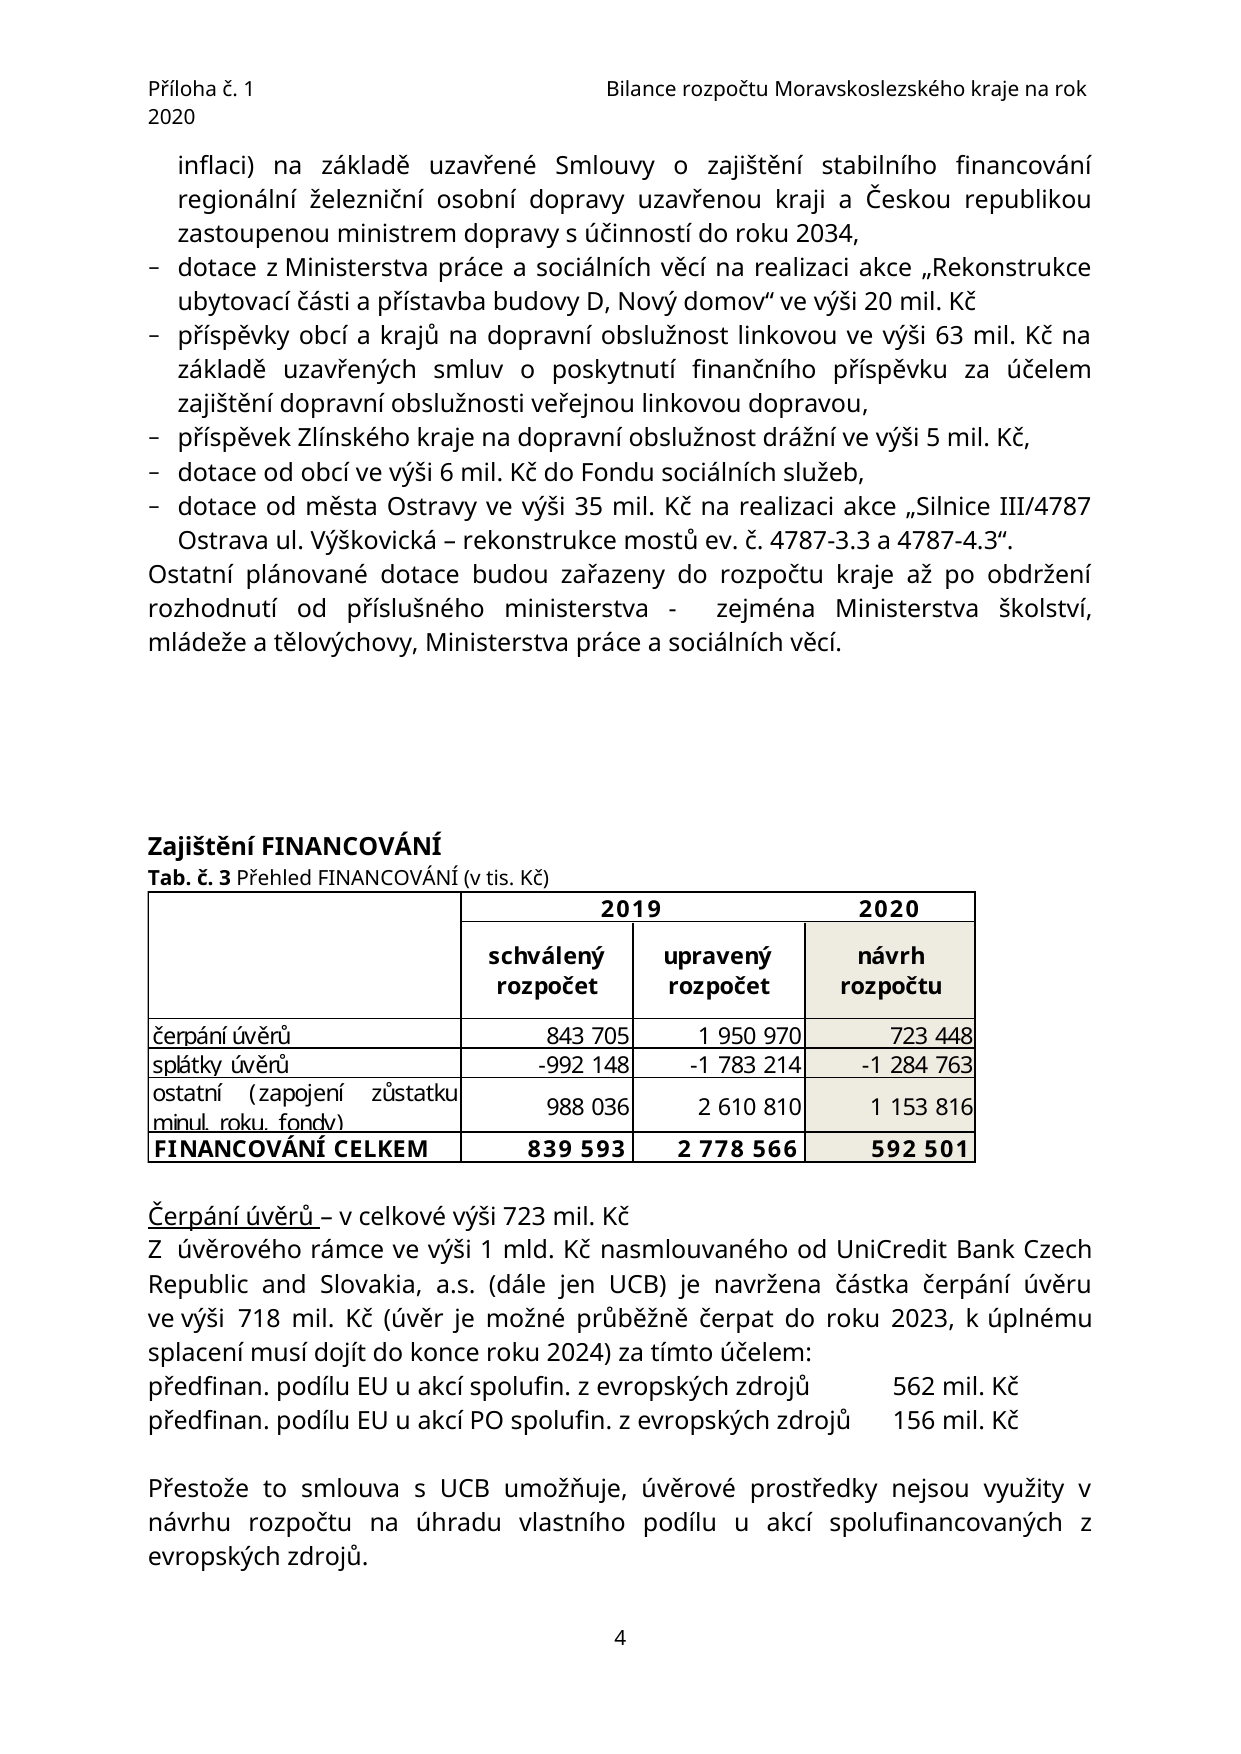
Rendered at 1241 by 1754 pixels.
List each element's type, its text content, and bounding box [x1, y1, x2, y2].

text Tab. č. 3 Přehled FINANCOVÁNÍ (v tis. Kč) [148, 863, 1093, 891]
list dotace od obcí ve výši 6 mil. Kč do Fondu sociálních služeb, [148, 454, 1093, 488]
text předfinan. podílu EU u akcí PO spolufin. z evropských zdrojů 156 mil. Kč [148, 1402, 1093, 1437]
text Ostatní plánované dotace budou zařazeny do rozpočtu kraje až po obdržení rozhodnutí od příslušného ministerstva - zejména Ministerstva školství, mládeže a tělovýchovy, Ministerstva práce a sociálních věcí. [148, 556, 1093, 658]
list dotace od města Ostravy ve výši 35 mil. Kč na realizaci akce „Silnice III/4787 Ostrava ul. Výškovická – rekonstrukce mostů ev. č. 4787-3.3 a 4787-4.3“. [148, 488, 1093, 556]
text předfinan. podílu EU u akcí spolufin. z evropských zdrojů 562 mil. Kč [148, 1368, 1196, 1402]
text Čerpání úvěrů – v celkové výši 723 mil. Kč [148, 1198, 1093, 1232]
text Z úvěrového rámce ve výši 1 mld. Kč nasmlouvaného od UniCredit Bank Czech Republic and Slovakia, a.s. (dále jen UCB) je navržena částka čerpání úvěru ve výši 718 mil. Kč (úvěr je možné průběžně čerpat do roku 2023, k úplnému splacení musí dojít do konce roku 2024) za tímto účelem: [148, 1232, 1093, 1368]
text Zajištění FINANCOVÁNÍ [148, 829, 1093, 863]
text Přestože to smlouva s UCB umožňuje, úvěrové prostředky nejsou využity v návrhu rozpočtu na úhradu vlastního podílu u akcí spolufinancovaných z evropských zdrojů. [148, 1471, 1093, 1573]
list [148, 148, 1093, 250]
list příspěvek Zlínského kraje na dopravní obslužnost drážní ve výši 5 mil. Kč, [148, 420, 1093, 454]
list dotace z Ministerstva práce a sociálních věcí na realizaci akce „Rekonstrukce ubytovací části a přístavba budovy D, Nový domov“ ve výši 20 mil. Kč [148, 250, 1093, 318]
list příspěvky obcí a krajů na dopravní obslužnost linkovou ve výši 63 mil. Kč na základě uzavřených smluv o poskytnutí finančního příspěvku za účelem zajištění dopravní obslužnosti veřejnou linkovou dopravou, [148, 318, 1093, 420]
